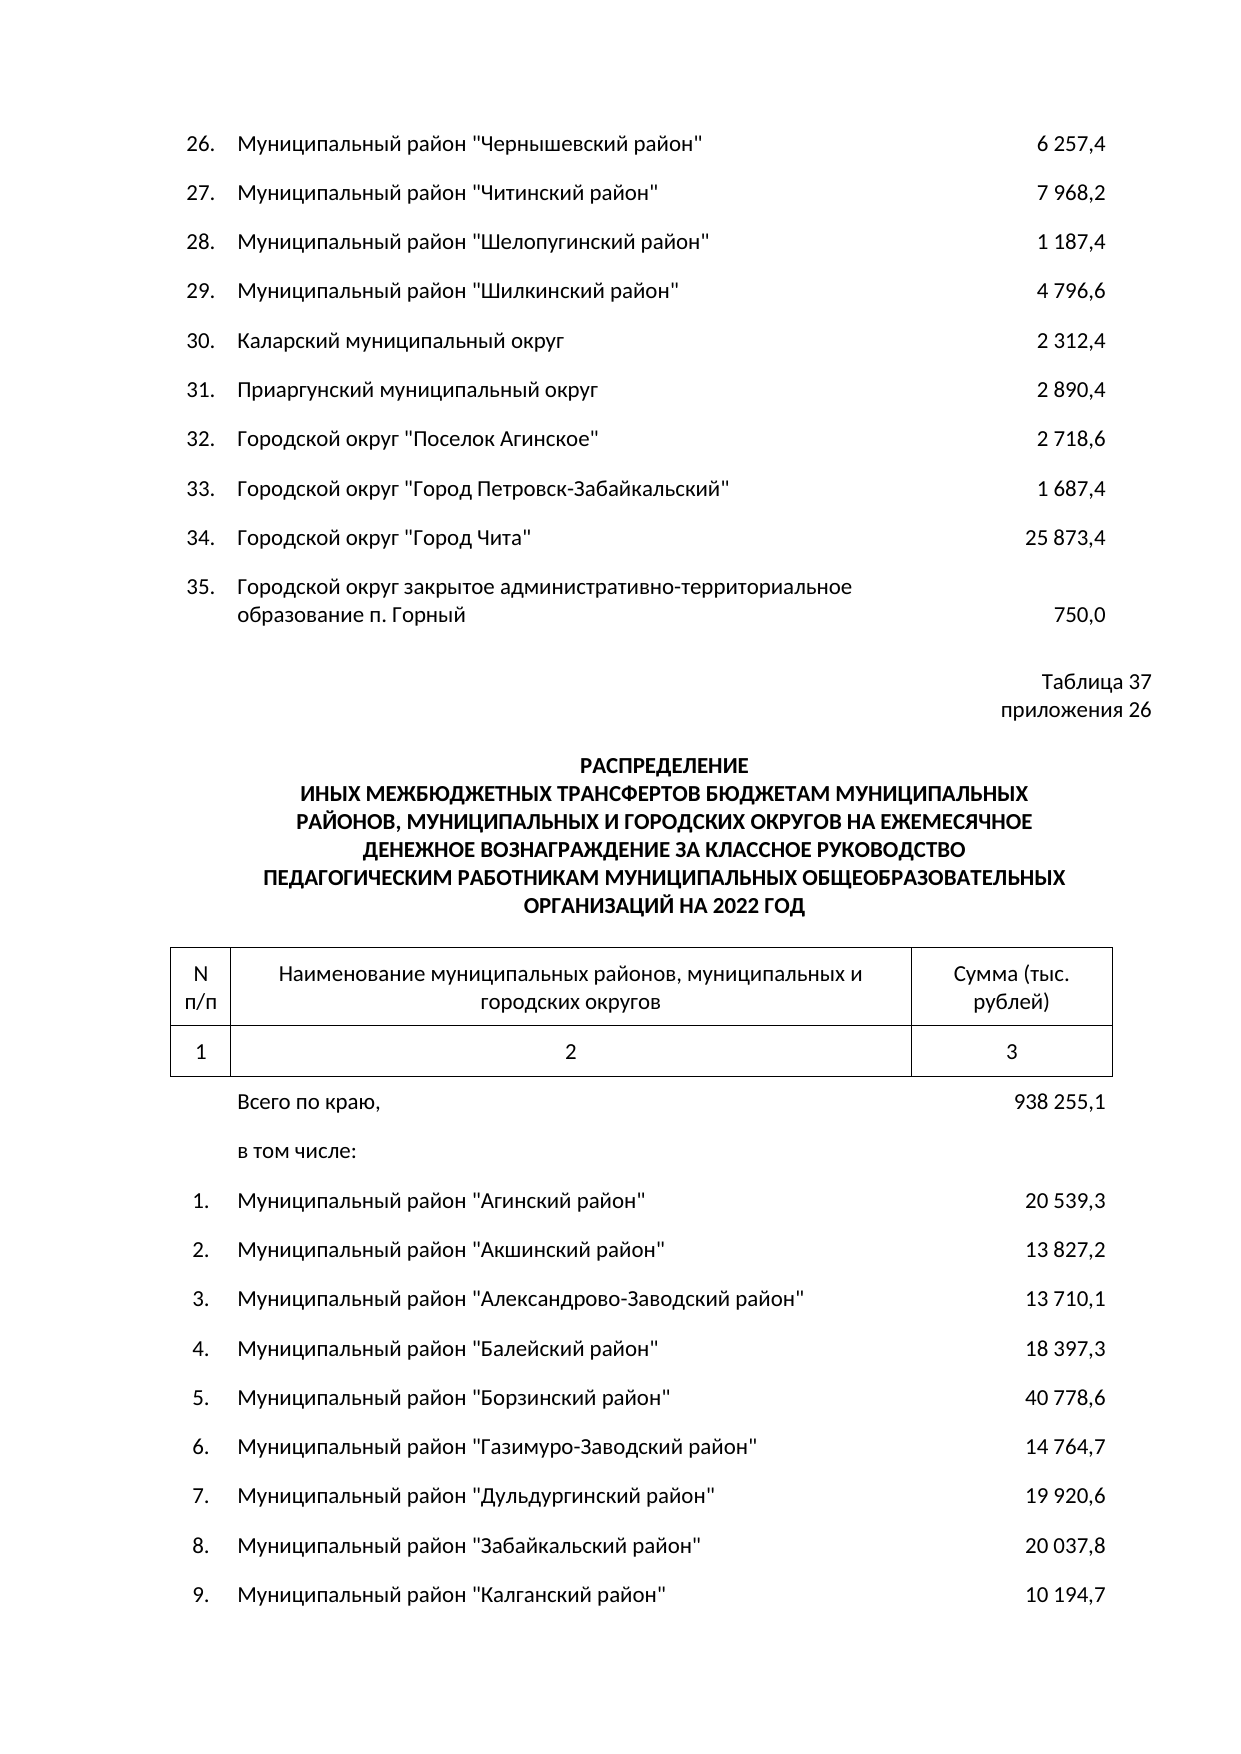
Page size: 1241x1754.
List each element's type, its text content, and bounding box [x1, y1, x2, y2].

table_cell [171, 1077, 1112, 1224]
title РАЙОНОВ, МУНИЦИПАЛЬНЫХ И ГОРОДСКИХ ОКРУГОВ НА ЕЖЕМЕСЯЧНОЕ [177, 807, 1152, 835]
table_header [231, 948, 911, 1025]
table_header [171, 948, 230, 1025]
title ОРГАНИЗАЦИЙ НА 2022 ГОД [177, 891, 1152, 919]
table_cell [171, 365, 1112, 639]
title ДЕНЕЖНОЕ ВОЗНАГРАЖДЕНИЕ ЗА КЛАССНОЕ РУКОВОДСТВО [177, 835, 1152, 863]
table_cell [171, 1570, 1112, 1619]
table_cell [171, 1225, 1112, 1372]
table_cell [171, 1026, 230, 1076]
title РАСПРЕДЕЛЕНИЕ [177, 751, 1152, 779]
text приложения 26 [177, 695, 1152, 723]
title ИНЫХ МЕЖБЮДЖЕТНЫХ ТРАНСФЕРТОВ БЮДЖЕТАМ МУНИЦИПАЛЬНЫХ [177, 779, 1152, 807]
text Таблица 37 [177, 667, 1152, 695]
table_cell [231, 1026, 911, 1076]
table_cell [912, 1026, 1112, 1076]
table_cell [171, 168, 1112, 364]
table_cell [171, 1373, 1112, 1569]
title ПЕДАГОГИЧЕСКИМ РАБОТНИКАМ МУНИЦИПАЛЬНЫХ ОБЩЕОБРАЗОВАТЕЛЬНЫХ [177, 863, 1152, 891]
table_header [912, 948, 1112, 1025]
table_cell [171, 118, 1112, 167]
